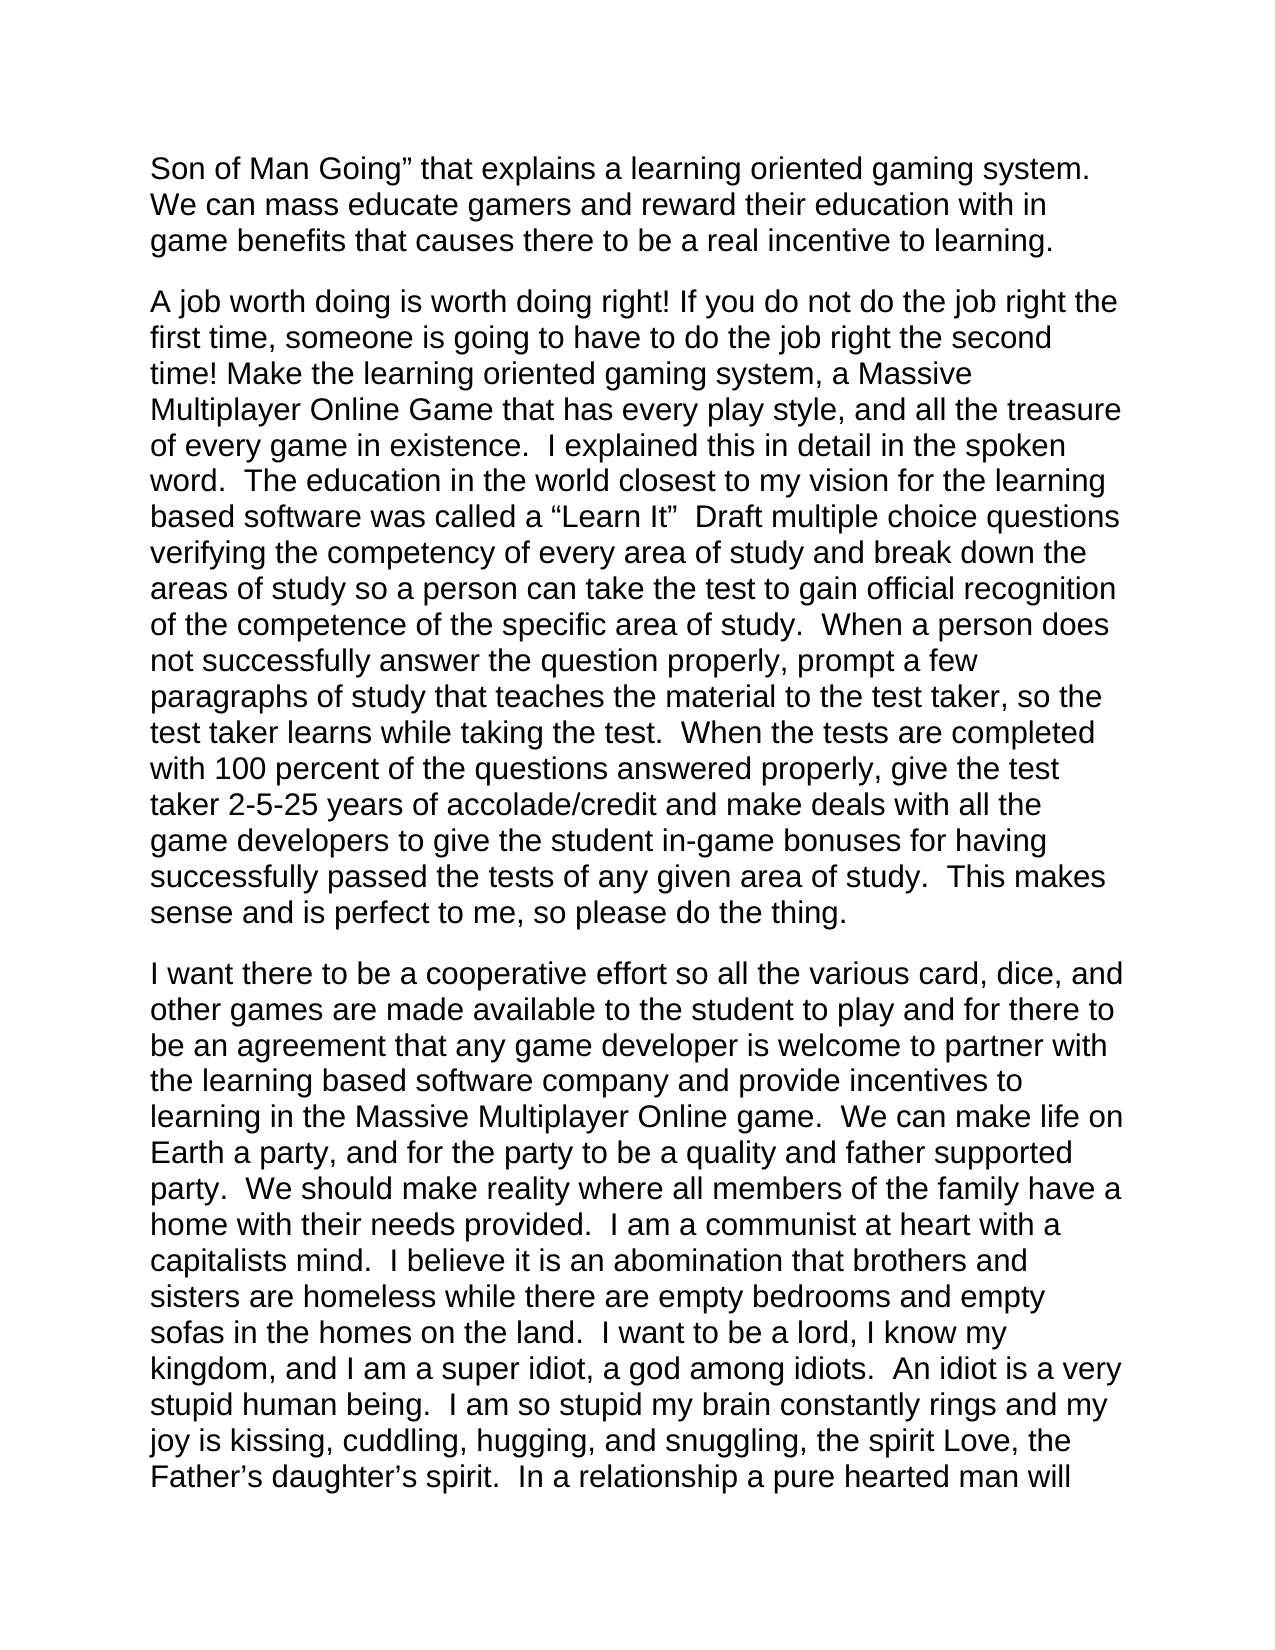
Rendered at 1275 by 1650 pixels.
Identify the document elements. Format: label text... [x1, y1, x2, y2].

text A job worth doing is worth doing right! If you do not do the job right the first time, someone is going to have to do the job right the second time! Make the learning oriented gaming system, a Massive Multiplayer Online Game that has every play style, and all the treasure of every game in existence. I explained this in detail in the spoken word. The education in the world closest to my vision for the learning based software was called a “Learn It” Draft multiple choice questions verifying the competency of every area of study and break down the areas of study so a person can take the test to gain official recognition of the competence of the specific area of study. When a person does not successfully answer the question properly, prompt a few paragraphs of study that teaches the material to the test taker, so the test taker learns while taking the test. When the tests are completed with 100 percent of the questions answered properly, give the test taker 2-5-25 years of accolade/credit and make deals with all the game developers to give the student in-game bonuses for having successfully passed the tests of any given area of study. This makes sense and is perfect to me, so please do the thing. [150, 283, 1125, 930]
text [150, 955, 1125, 1494]
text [150, 150, 1125, 258]
